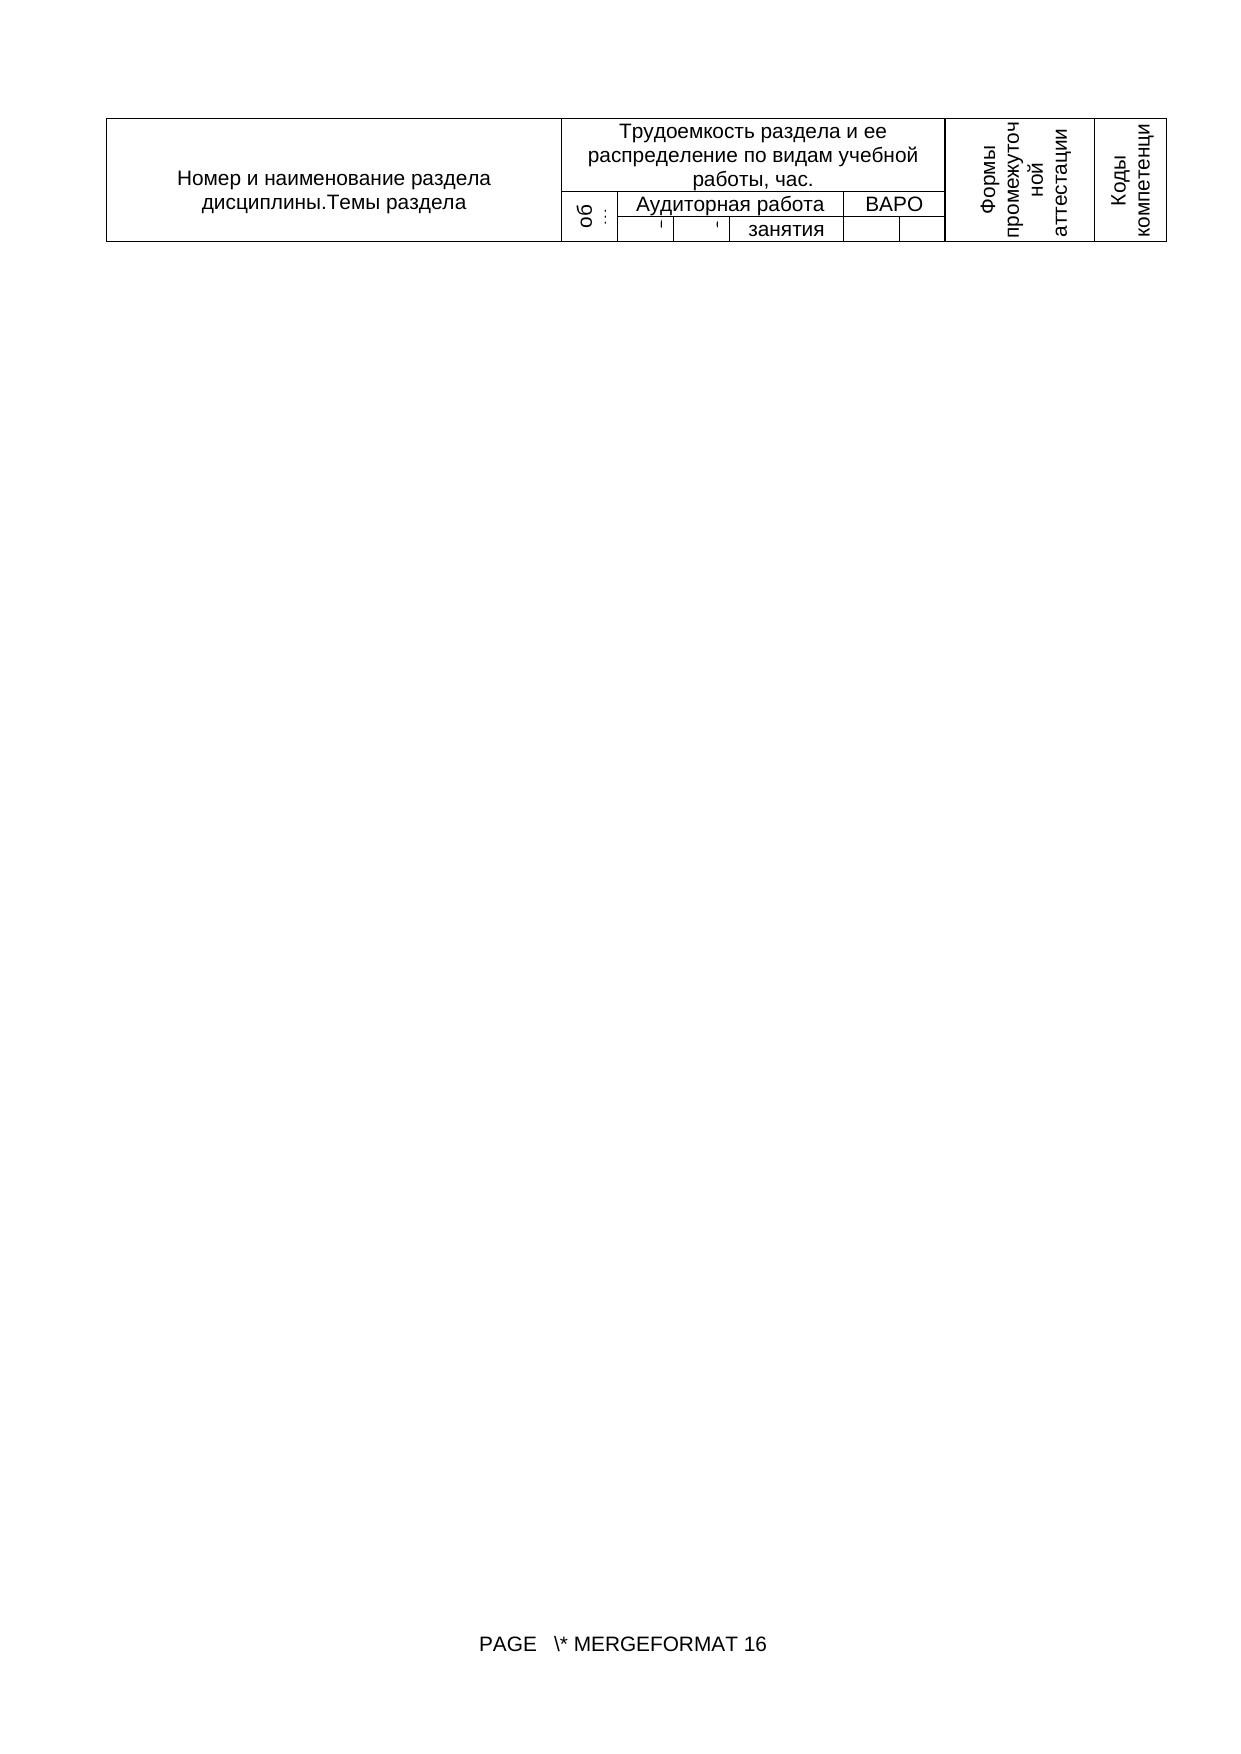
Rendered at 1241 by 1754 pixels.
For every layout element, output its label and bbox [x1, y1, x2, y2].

table_header [107, 119, 561, 241]
table_header [1095, 119, 1166, 241]
table_cell [618, 192, 843, 216]
table_cell [844, 192, 944, 216]
table_header [946, 119, 1094, 241]
table_cell [618, 217, 673, 241]
table_cell [674, 217, 729, 241]
table_cell [844, 217, 899, 241]
table_cell [900, 217, 944, 241]
table_cell [562, 192, 617, 241]
table_header [562, 119, 944, 191]
table_cell [730, 217, 843, 241]
